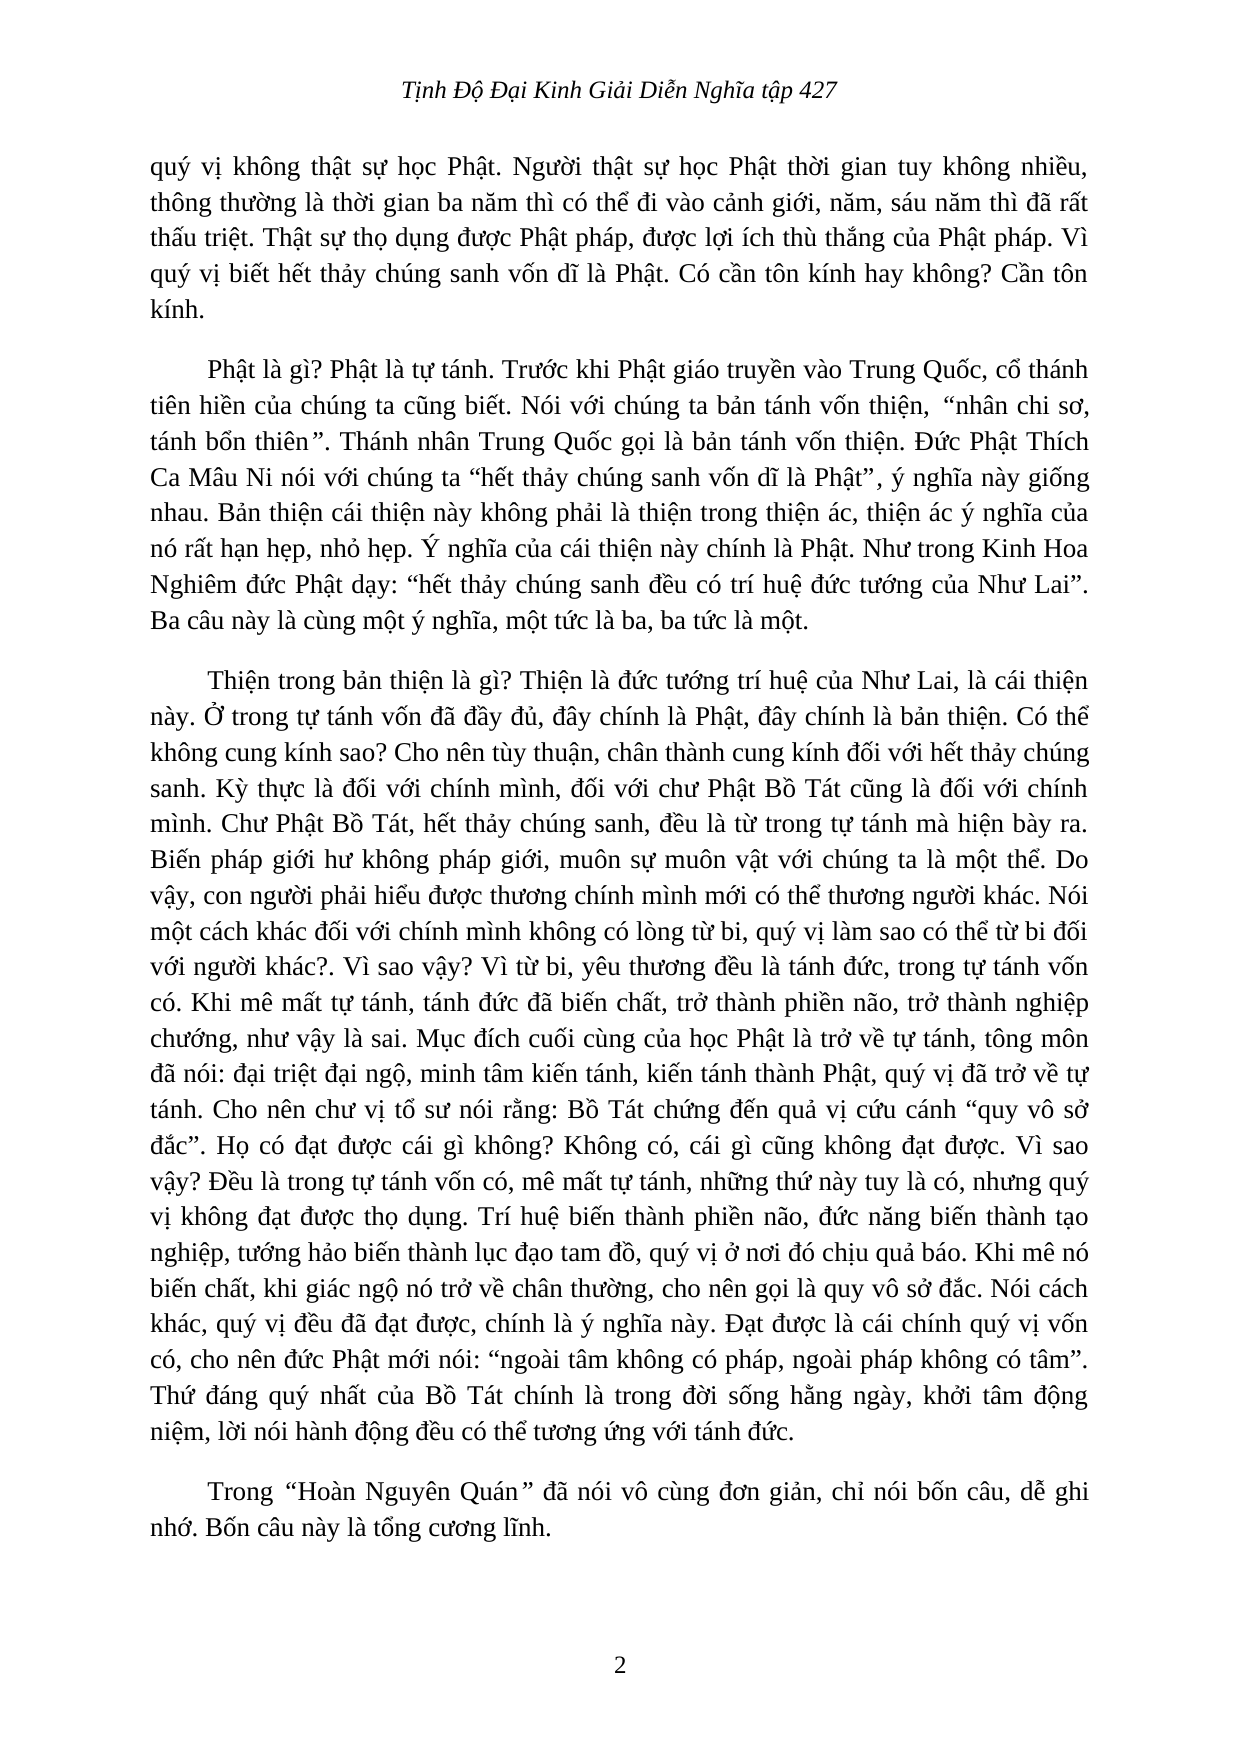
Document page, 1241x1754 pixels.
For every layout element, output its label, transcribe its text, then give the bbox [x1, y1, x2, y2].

text Phật là gì? Phật là tự tánh. Trước khi Phật giáo truyền vào Trung Quốc, cổ thánh tiên hiền của chúng ta cũng biết. Nói với chúng ta bản tánh vốn thiện, “nhân chi sơ, tánh bổn thiên”. Thánh nhân Trung Quốc gọi là bản tánh vốn thiện. Đức Phật Thích Ca Mâu Ni nói với chúng ta “hết thảy chúng sanh vốn dĩ là Phật”, ý nghĩa này giống nhau. Bản thiện cái thiện này không phải là thiện trong thiện ác, thiện ác ý nghĩa của nó rất hạn hẹp, nhỏ hẹp. Ý nghĩa của cái thiện này chính là Phật. Như trong Kinh Hoa Nghiêm đức Phật dạy: “hết thảy chúng sanh đều có trí huệ đức tướng của Như Lai”. Ba câu này là cùng một ý nghĩa, một tức là ba, ba tức là một. [150, 354, 1090, 635]
text Thiện trong bản thiện là gì? Thiện là đức tướng trí huệ của Như Lai, là cái thiện này. Ở trong tự tánh vốn đã đầy đủ, đây chính là Phật, đây chính là bản thiện. Có thể không cung kính sao? Cho nên tùy thuận, chân thành cung kính đối với hết thảy chúng sanh. Kỳ thực là đối với chính mình, đối với chư Phật Bồ Tát cũng là đối với chính mình. Chư Phật Bồ Tát, hết thảy chúng sanh, đều là từ trong tự tánh mà hiện bày ra. Biến pháp giới hư không pháp giới, muôn sự muôn vật với chúng ta là một thể. Do vậy, con người phải hiểu được thương chính mình mới có thể thương người khác. Nói một cách khác đối với chính mình không có lòng từ bi, quý vị làm sao có thể từ bi đối với người khác?. Vì sao vậy? Vì từ bi, yêu thương đều là tánh đức, trong tự tánh vốn có. Khi mê mất tự tánh, tánh đức đã biến chất, trở thành phiền não, trở thành nghiệp chướng, như vậy là sai. Mục đích cuối cùng của học Phật là trở về tự tánh, tông môn đã nói: đại triệt đại ngộ, minh tâm kiến tánh, kiến tánh thành Phật, quý vị đã trở về tự tánh. Cho nên chư vị tổ sư nói rằng: Bồ Tát chứng đến quả vị cứu cánh “quy vô sở đắc”. Họ có đạt được cái gì không? Không có, cái gì cũng không đạt được. Vì sao vậy? Đều là trong tự tánh vốn có, mê mất tự tánh, những thứ này tuy là có, nhưng quý vị không đạt được thọ dụng. Trí huệ biến thành phiền não, đức năng biến thành tạo nghiệp, tướng hảo biến thành lục đạo tam đồ, quý vị ở nơi đó chịu quả báo. Khi mê nó biến chất, khi giác ngộ nó trở về chân thường, cho nên gọi là quy vô sở đắc. Nói cách khác, quý vị đều đã đạt được, chính là ý nghĩa này. Đạt được là cái chính quý vị vốn có, cho nên đức Phật mới nói: “ngoài tâm không có pháp, ngoài pháp không có tâm”. Thứ đáng quý nhất của Bồ Tát chính là trong đời sống hằng ngày, khởi tâm động niệm, lời nói hành động đều có thể tương ứng với tánh đức. [150, 664, 1090, 1446]
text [150, 150, 1090, 324]
text Trong “Hoàn Nguyên Quán” đã nói vô cùng đơn giản, chỉ nói bốn câu, dễ ghi nhớ. Bốn câu này là tổng cương lĩnh. [150, 1476, 1090, 1542]
